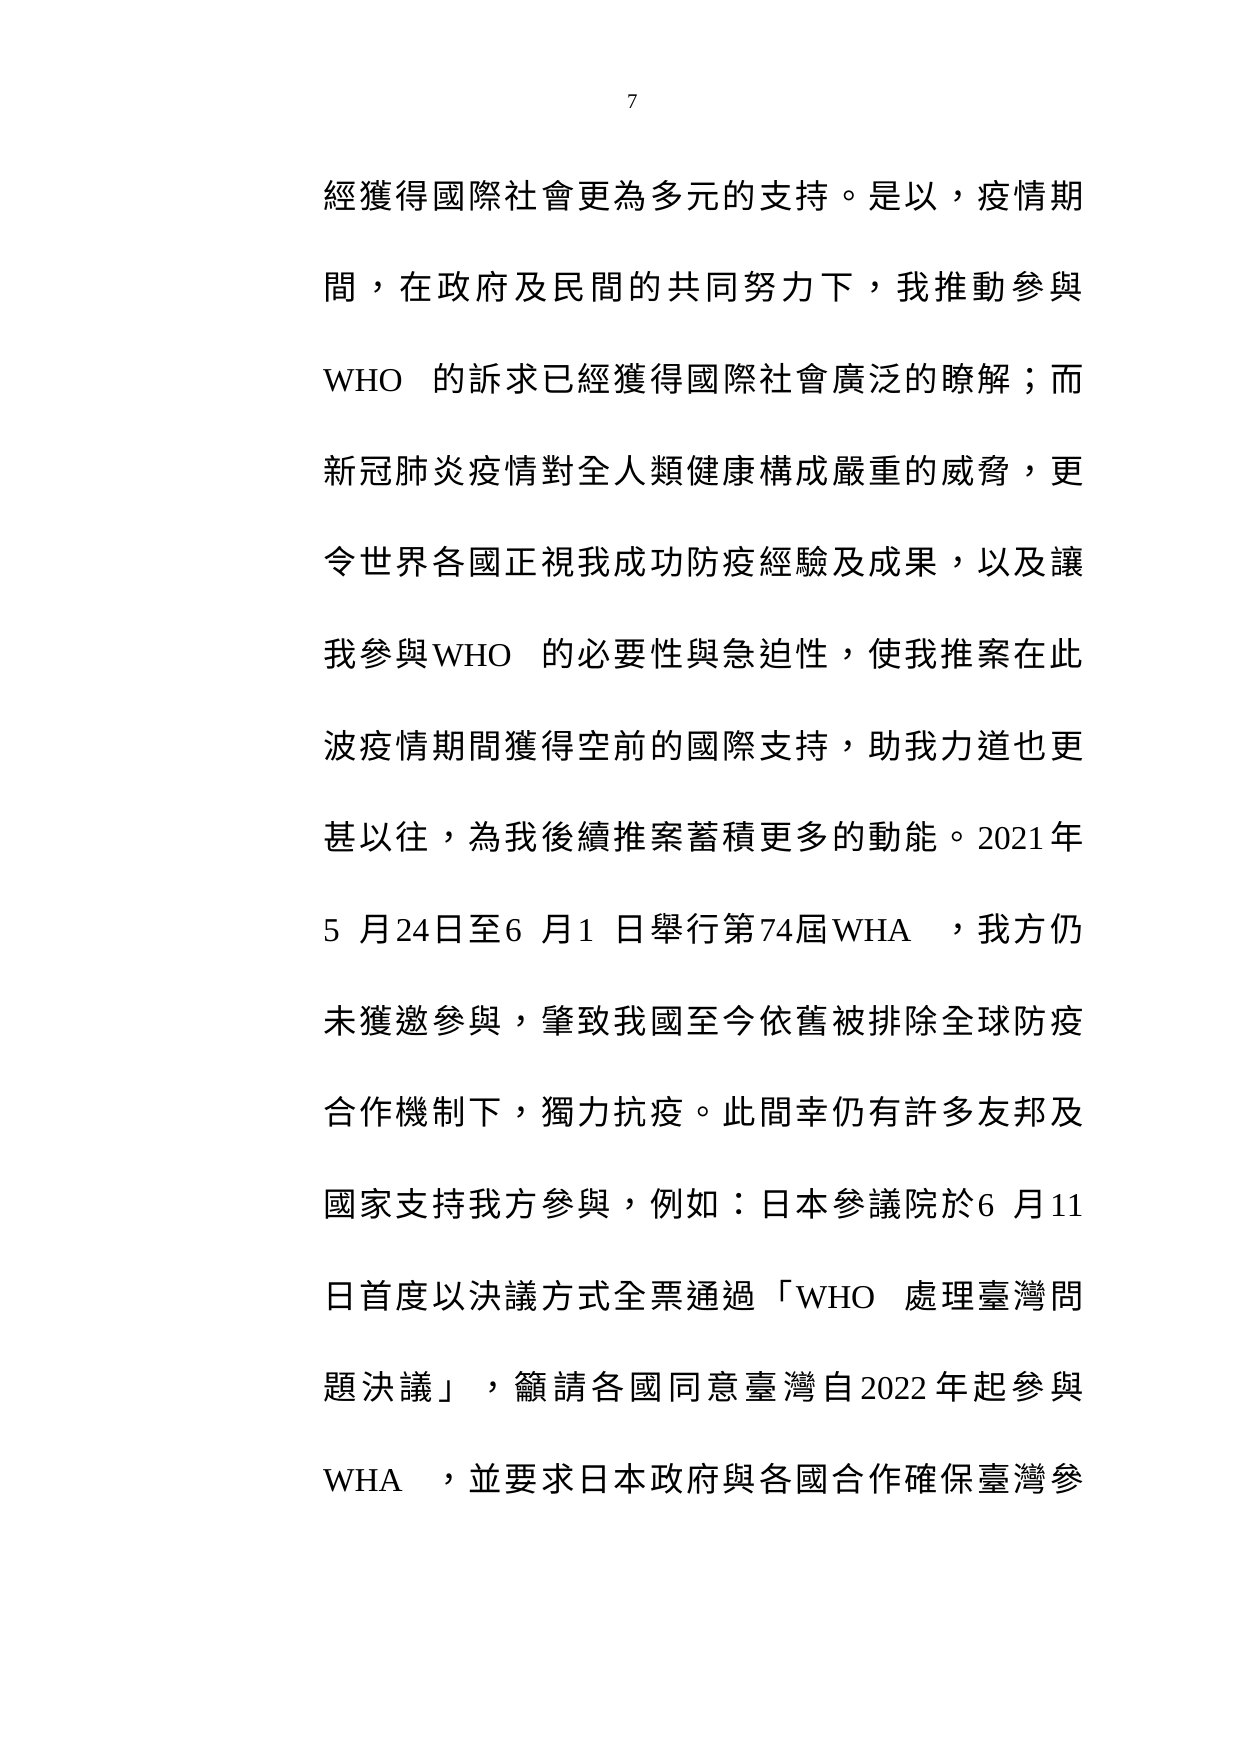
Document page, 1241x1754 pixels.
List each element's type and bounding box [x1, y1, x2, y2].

subtitle [250, 148, 1086, 1523]
